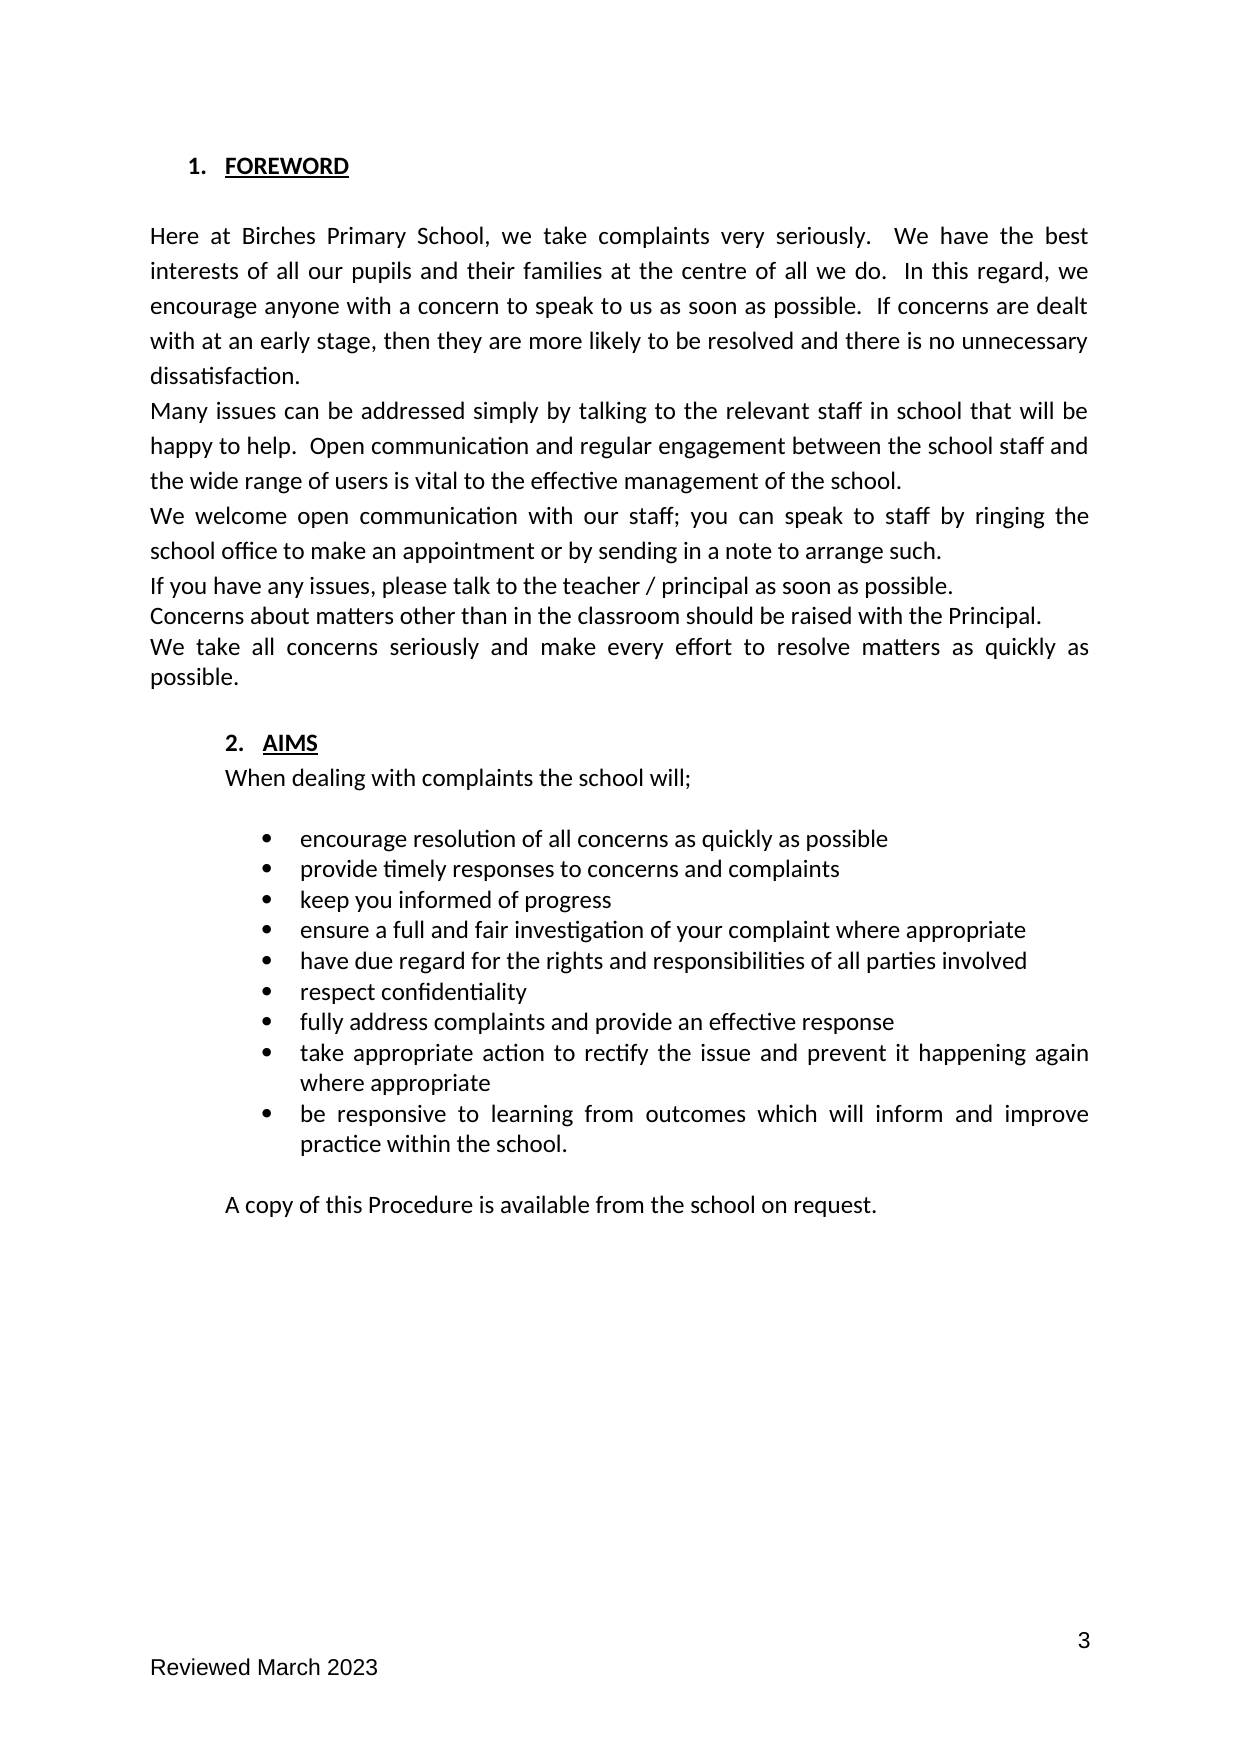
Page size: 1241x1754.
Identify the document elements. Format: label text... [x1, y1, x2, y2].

list aims [225, 727, 1090, 758]
list be responsive to learning from outcomes which will inform and improve practice within the school. [262, 1098, 1090, 1159]
text We welcome open communication with our staff; you can speak to staff by ringing the school office to make an appointment or by sending in a note to arrange such. [150, 500, 1090, 566]
text We take all concerns seriously and make every effort to resolve matters as quickly as possible. [150, 631, 1090, 692]
list keep you informed of progress [262, 884, 1090, 915]
list encourage resolution of all concerns as quickly as possible [262, 823, 1090, 854]
text When dealing with complaints the school will; [150, 762, 1090, 793]
text A copy of this Procedure is available from the school on request. [225, 1189, 1090, 1220]
text Concerns about matters other than in the classroom should be raised with the Principal. [150, 601, 1090, 631]
text Many issues can be addressed simply by talking to the relevant staff in school that will be happy to help. Open communication and regular engagement between the school staff and the wide range of users is vital to the effective management of the school. [150, 395, 1090, 496]
list provide timely responses to concerns and complaints [262, 854, 1090, 884]
list ensure a full and fair investigation of your complaint where appropriate [262, 915, 1090, 945]
text If you have any issues, please talk to the teacher / principal as soon as possible. [150, 570, 1090, 601]
list FOREWORD [187, 150, 1090, 181]
list have due regard for the rights and responsibilities of all parties involved [262, 945, 1090, 976]
list respect confidentiality [262, 976, 1090, 1006]
list take appropriate action to rectify the issue and prevent it happening again where appropriate [262, 1037, 1090, 1098]
text Here at Birches Primary School, we take complaints very seriously. We have the best interests of all our pupils and their families at the centre of all we do. In this regard, we encourage anyone with a concern to speak to us as soon as possible. If concerns are dealt with at an early stage, then they are more likely to be resolved and there is no unnecessary dissatisfaction. [150, 220, 1090, 391]
list fully address complaints and provide an effective response [262, 1006, 1090, 1037]
